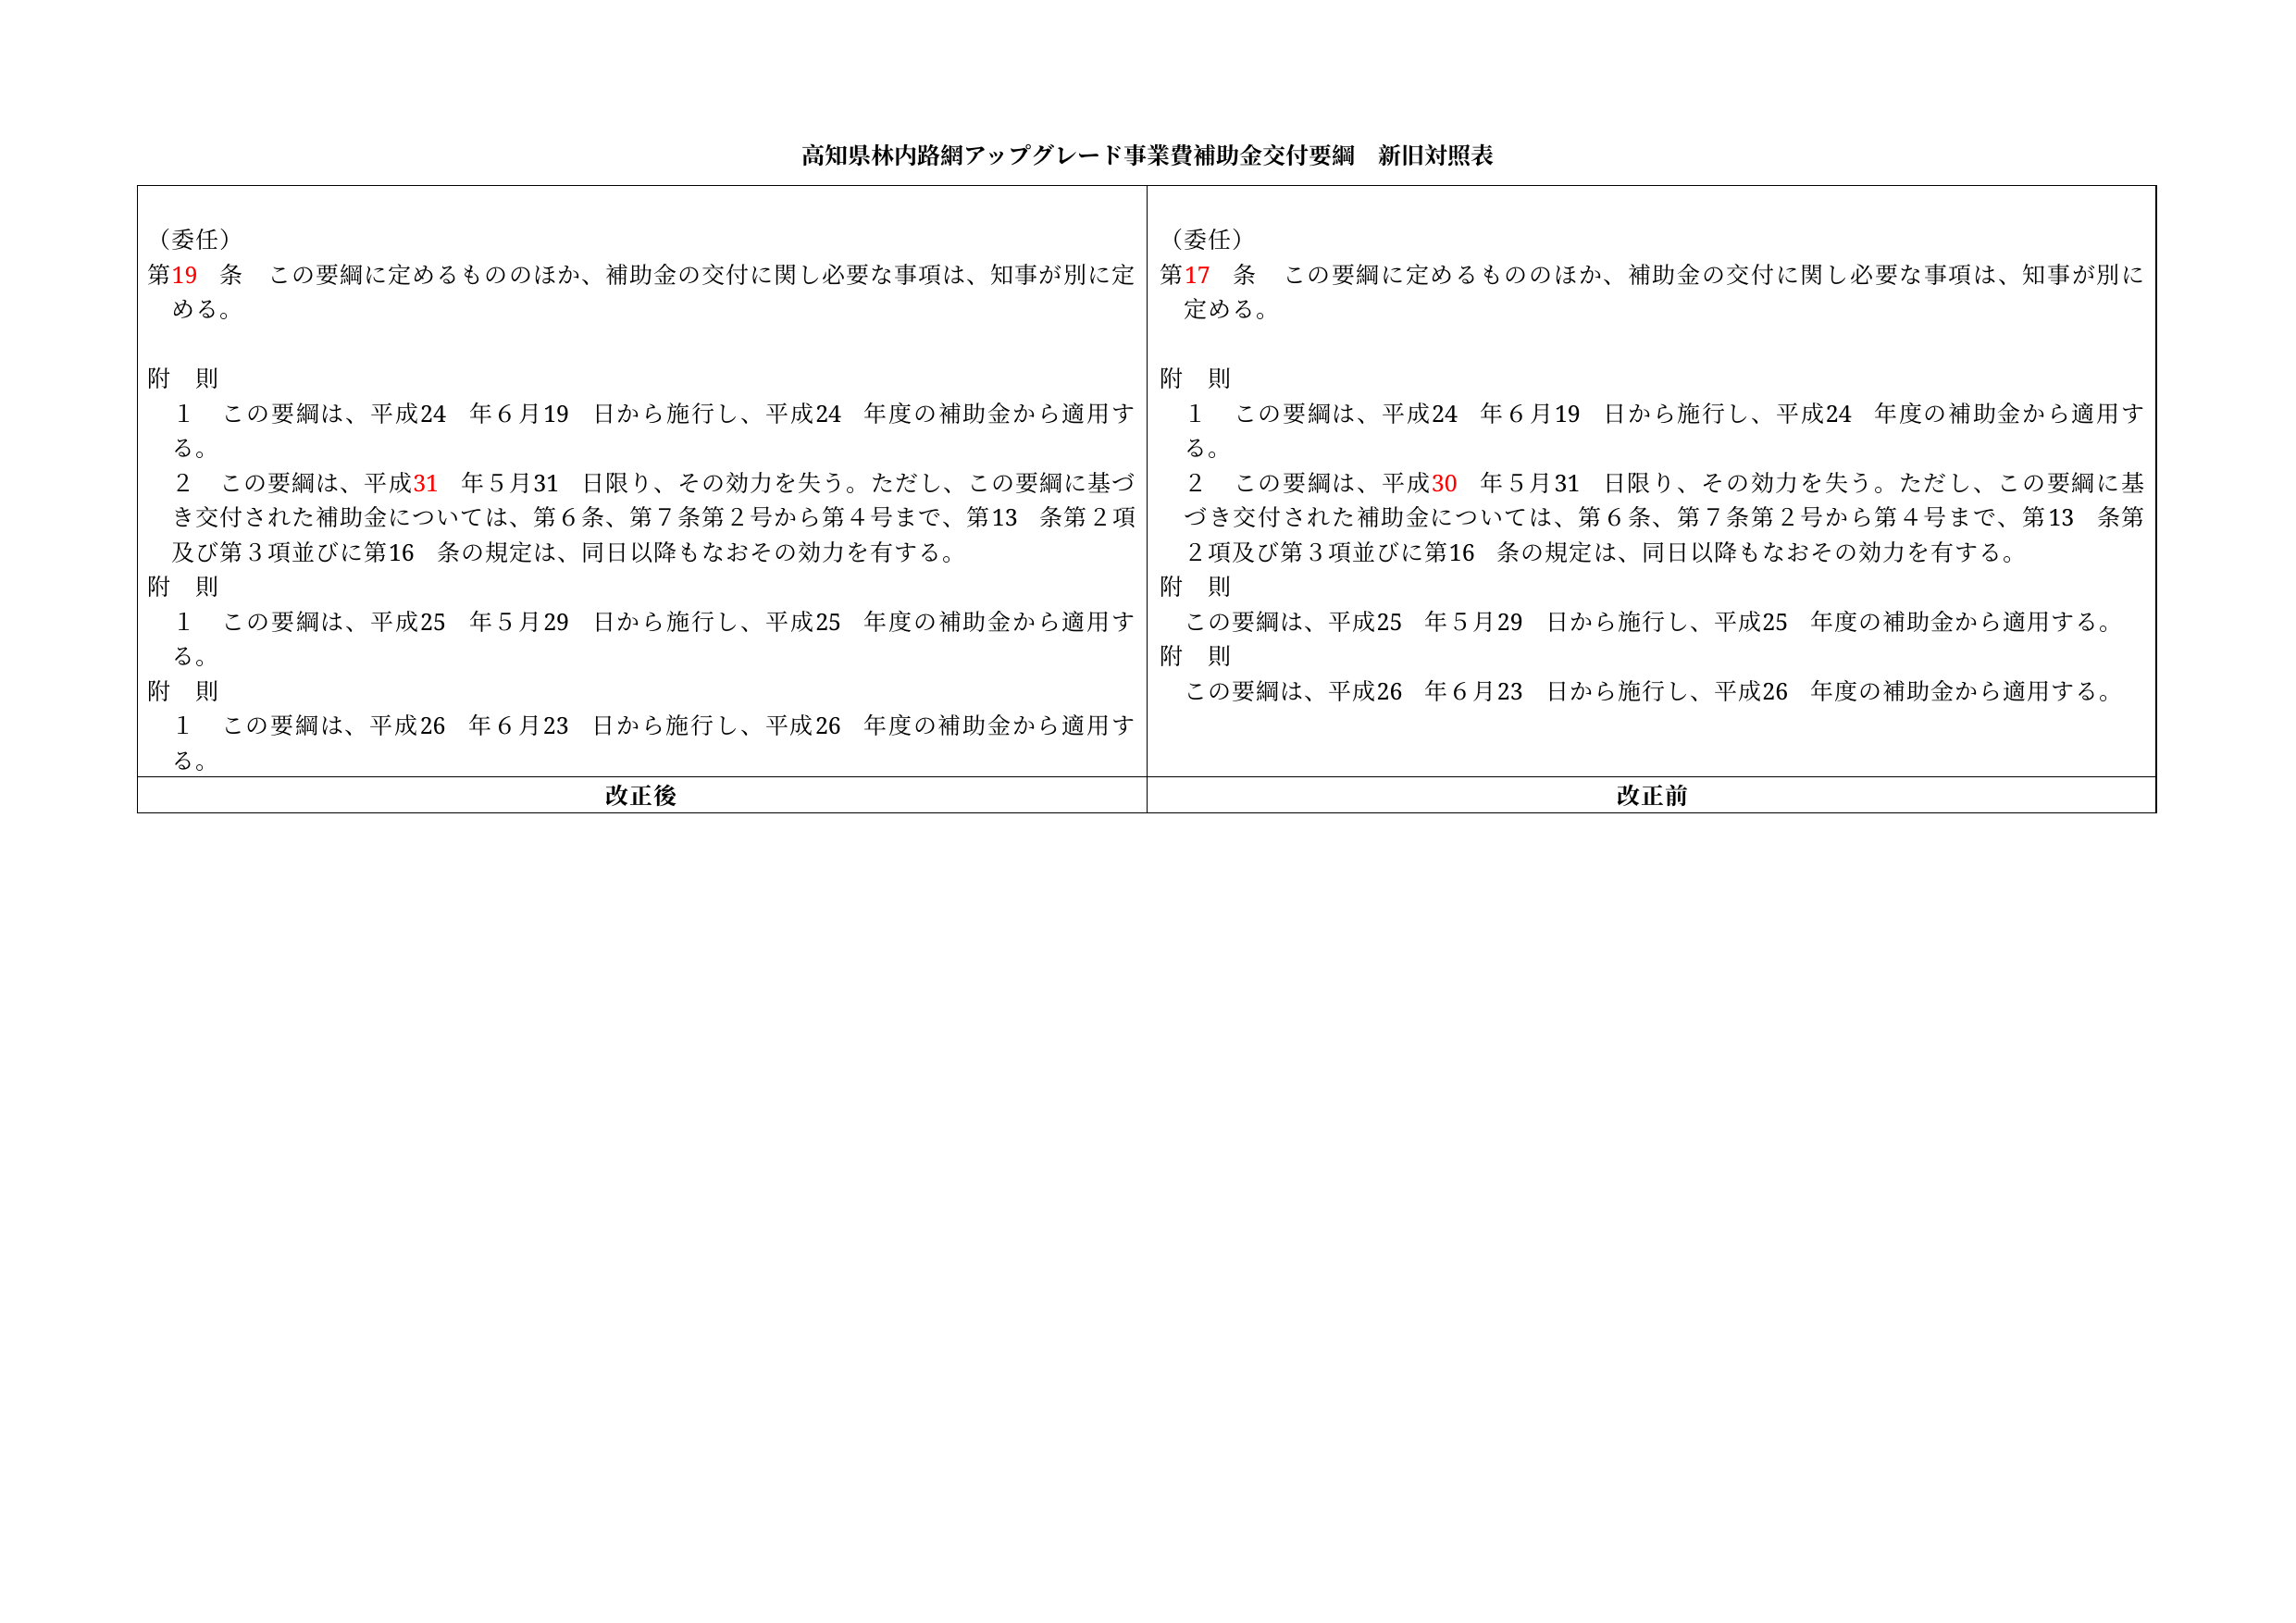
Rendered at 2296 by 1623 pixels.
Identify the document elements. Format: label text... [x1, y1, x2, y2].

table_cell 改正前 [1148, 777, 2155, 812]
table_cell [1148, 186, 2155, 776]
table_cell 改正後 [138, 777, 1147, 812]
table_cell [138, 186, 1147, 776]
